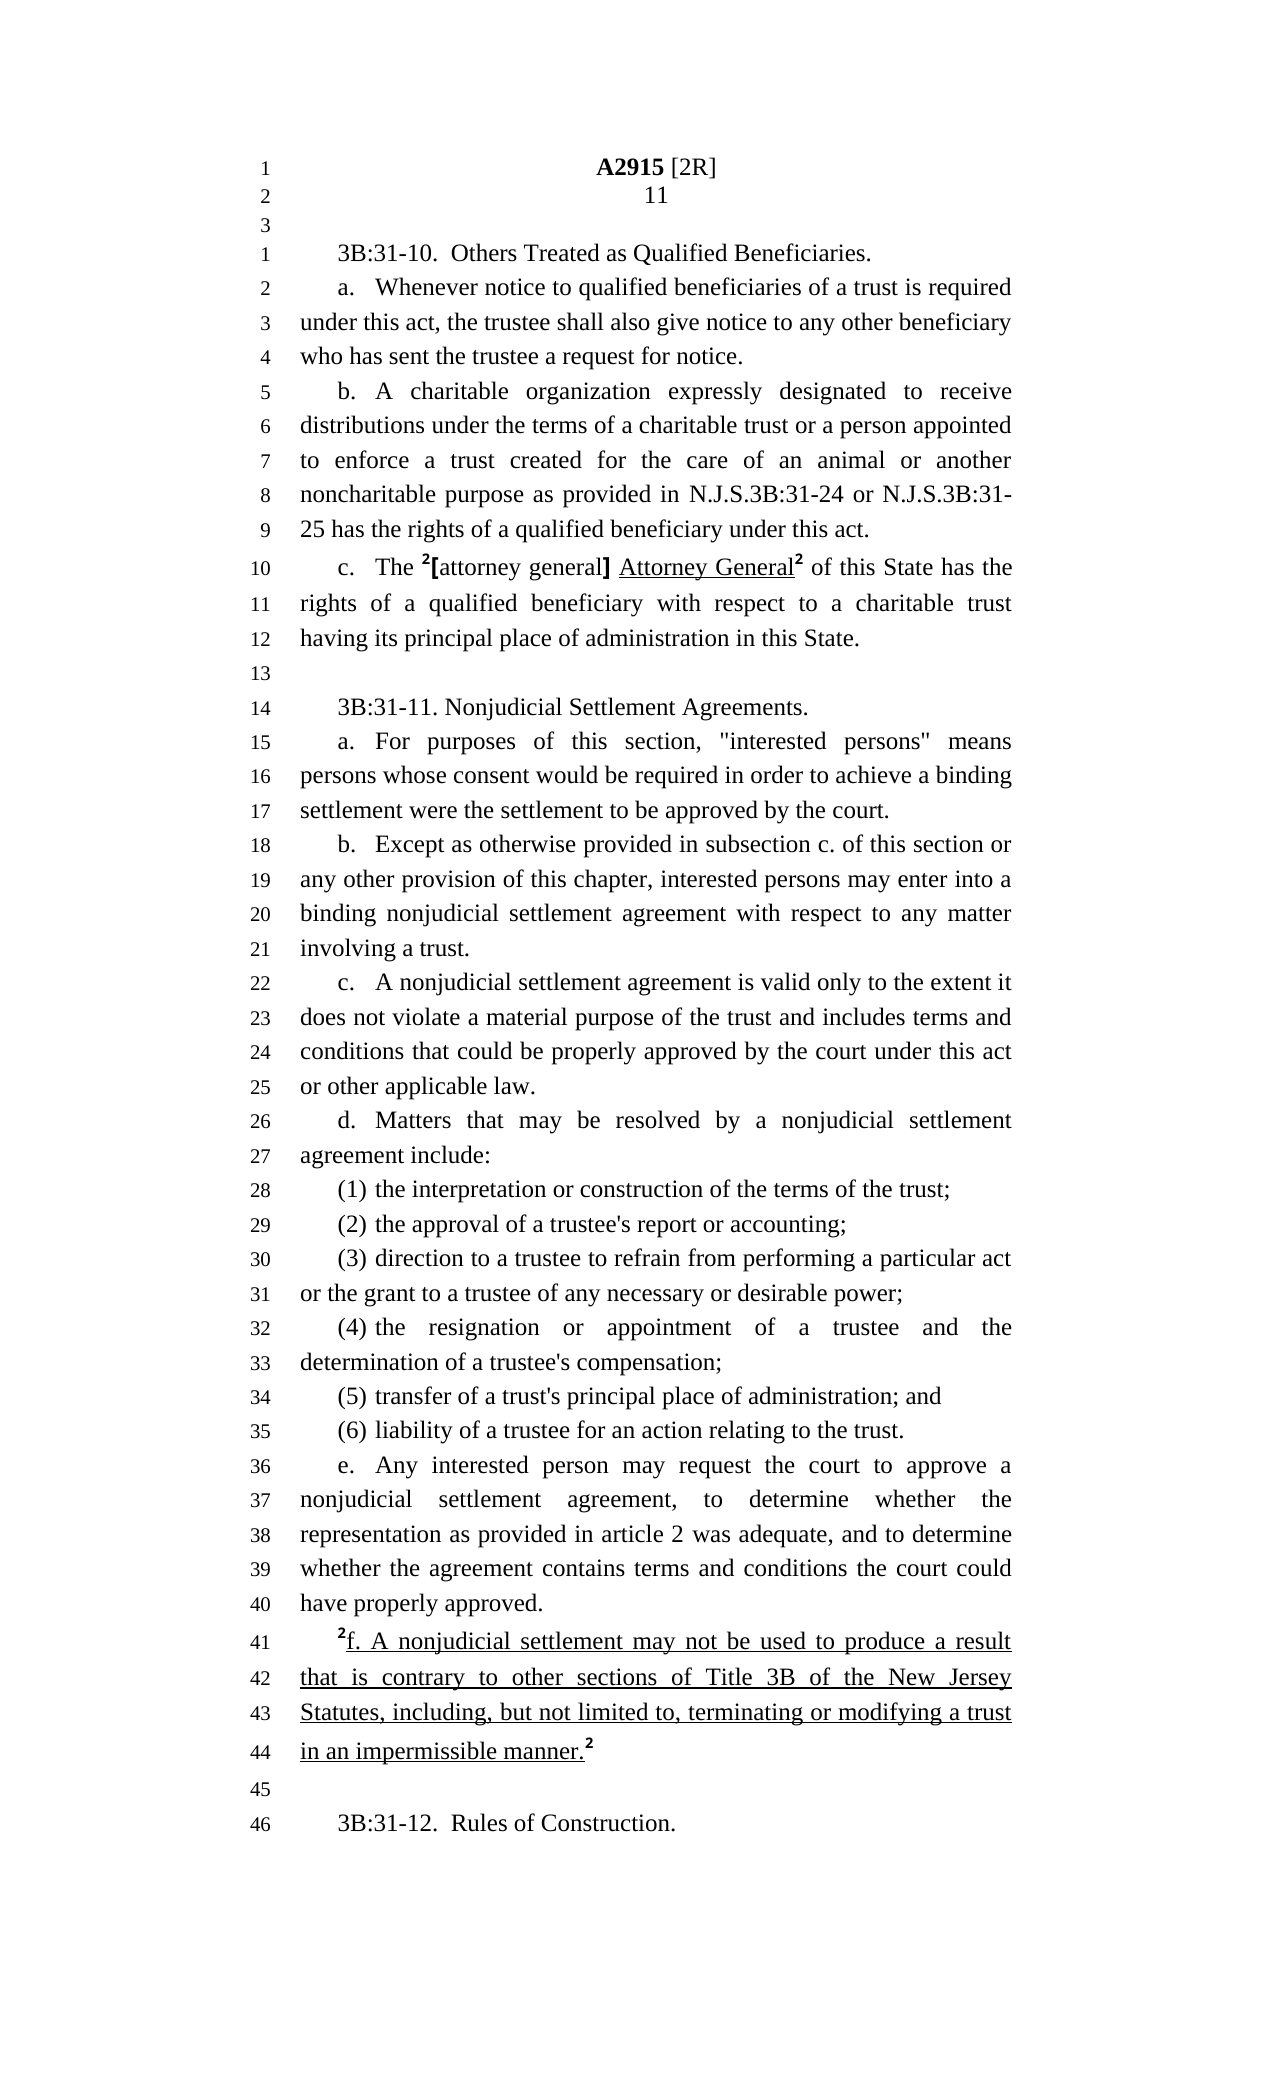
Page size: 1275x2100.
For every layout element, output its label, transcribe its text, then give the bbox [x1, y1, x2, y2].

text c. A nonudicial settlement agreement is valid only to the extent it does not violate a material purpose of the trust and includes terms and conditions that could be properly approved by the court under this act or other applicable law. [300, 967, 1012, 1099]
text 3B:31-10. Others Treated as Qualified Beneficiaries. [300, 238, 1012, 267]
text (4) the resignation or appointment of a trustee and the determination of a trustee's compensation; [300, 1312, 1012, 1375]
text a. For purposes of this section, "interested persons" means persons whose consent would be required in order to achieve a binding settlement were the settlement to be approved by the court. [300, 726, 1012, 824]
text c. The 2[attorney general] Attorney General2 of this State has the rights of a qualified beneficiary with respect to a charitable trust having its principal place of administration in this State. [300, 548, 1012, 651]
text 3B:31-12. Rules of Construction. [300, 1808, 1012, 1836]
text 2f. A nonjudicial settlement may not be used to produce a result that is contrary to other sections of Title 3B of the Statutes, including, but not limited to, terminating or modifying a trust in an impermissible manner.2 [300, 1723, 1012, 1766]
text (1) the interpretation or construction of the terms of the trust; [300, 1174, 1012, 1203]
text b. A charitable organization expressly designated to receive distributions under the terms of a charitable trust or a person appointed to enforce a trust created for the care of an animal or another noncharitable purpose as provided in N.J.S.3B:31-24 or N.J.S.3B:31-25 has the rights of a qualified beneficiary under this act. [300, 376, 1012, 543]
text a. Whenever notice to qualified beneficiaries of a trust is required under this act, the trustee shall also give notice to any other beneficiary who has sent the trustee a request for notice. [300, 272, 1012, 370]
text (2) the approval of a trustee's report or accounting; [300, 1209, 1012, 1237]
text (3) direction to a trustee to refrain from performing a particular act or the grant to a trustee of any necessary or desirable power; [300, 1243, 1012, 1306]
text 3B:31-11. Nonjudicial Settlement Agreements. [300, 692, 1012, 720]
text d. Matters that may be resolved by a nonudicial settlement agreement include: [300, 1105, 1012, 1168]
text (5) transfer of a trust's principal place of administration; and [300, 1381, 1012, 1410]
text b. Except as otherwise provided in subsection c. of this section or any other provision of this chapter, interested persons may enter into a binding nonudicial settlement agreement with respect to any matter involving a trust. [300, 829, 1012, 962]
text 2f. A nonjudicial settlement may not be used to produce a result that is contrary to other sections of Title 3B of the Statutes, including, but not limited to, terminating or modifying a trust in an impermissible manner.2 [300, 1689, 1012, 1722]
text e. Any interested person may request the court to approve a nonudicial settlement agreement, to determine whether the representation as provided in article 2 was adequate, and to determine whether the agreement contains terms and conditions the court could have properly approved. [300, 1450, 1012, 1617]
text (6) liability of a trustee for an action relating to the trust. [300, 1416, 1012, 1444]
text 2f. A nonjudicial settlement may not be used to produce a result that is contrary to other sections of Title 3B of the Statutes, including, but not limited to, terminating or modifying a trust in an impermissible manner.2 [300, 1622, 1012, 1687]
